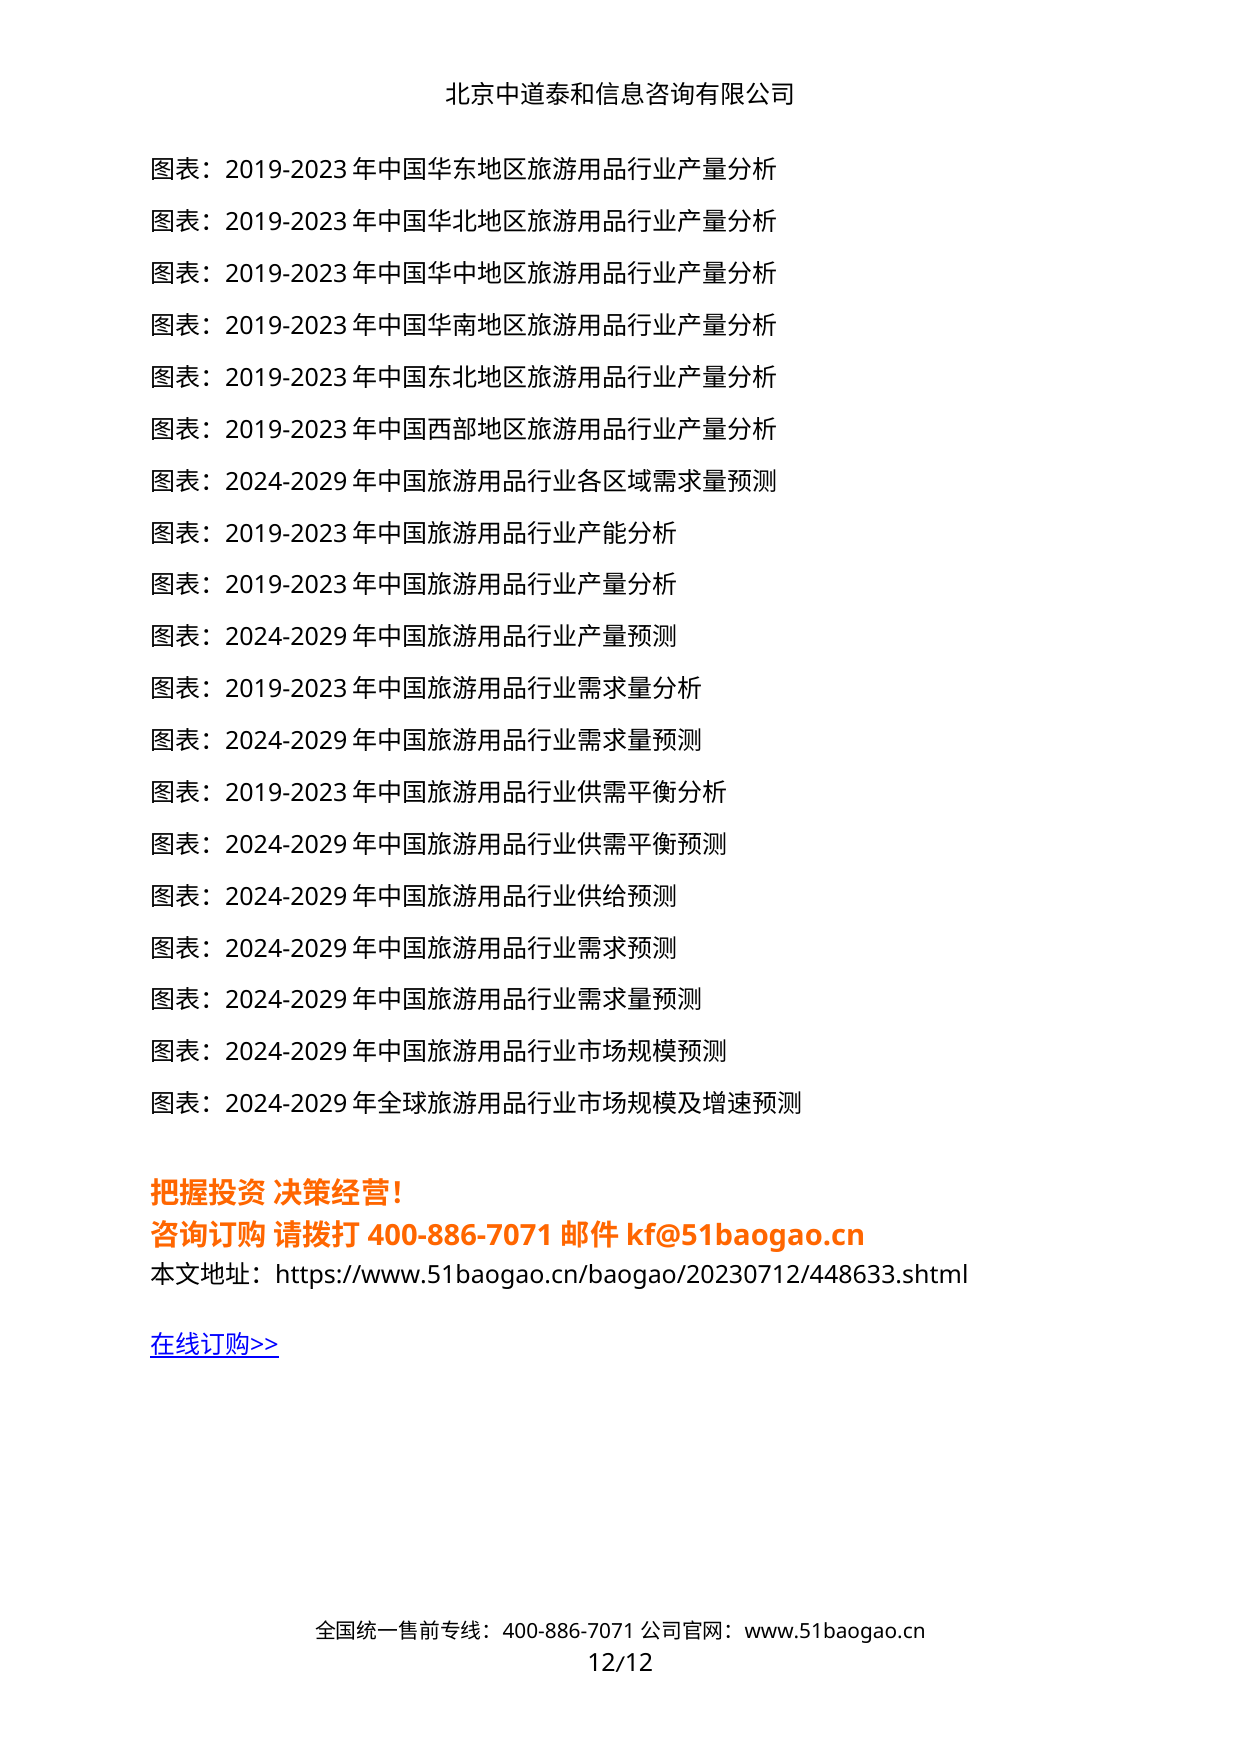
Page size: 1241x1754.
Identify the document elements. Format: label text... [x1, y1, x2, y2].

text 图表：2019-2023年中国旅游用品行业产量分析 [150, 565, 1090, 601]
text 图表：2024-2029年中国旅游用品行业需求量预测 [150, 980, 1090, 1016]
text 图表：2019-2023年中国旅游用品行业供需平衡分析 [150, 772, 1090, 809]
text 图表：2024-2029年中国旅游用品行业需求预测 [150, 928, 1090, 964]
text 图表：2024-2029年中国旅游用品行业供给预测 [150, 876, 1090, 912]
text 图表：2019-2023年中国华北地区旅游用品行业产量分析 [150, 202, 1090, 238]
text 把握投资 决策经营！咨询订购 请拨打 400-886-7071 邮件 kf@51baogao.cn本文地址：https://www.51baogao.cn/baogao/20230712/448633.shtml [150, 1136, 1090, 1291]
text 图表：2019-2023年中国东北地区旅游用品行业产量分析 [150, 357, 1090, 394]
text 在线订购>> [150, 1291, 1090, 1361]
text 图表：2019-2023年中国西部地区旅游用品行业产量分析 [150, 409, 1090, 446]
text 图表：2024-2029年中国旅游用品行业产量预测 [150, 617, 1090, 653]
text 图表：2019-2023年中国华南地区旅游用品行业产量分析 [150, 306, 1090, 342]
text 图表：2019-2023年中国华东地区旅游用品行业产量分析 [150, 150, 1090, 186]
text 图表：2019-2023年中国华中地区旅游用品行业产量分析 [150, 254, 1090, 290]
text 图表：2019-2023年中国旅游用品行业需求量分析 [150, 669, 1090, 705]
text 图表：2024-2029年全球旅游用品行业市场规模及增速预测 [150, 1084, 1090, 1120]
text 图表：2024-2029年中国旅游用品行业各区域需求量预测 [150, 461, 1090, 497]
text 图表：2024-2029年中国旅游用品行业市场规模预测 [150, 1032, 1090, 1068]
text 图表：2024-2029年中国旅游用品行业供需平衡预测 [150, 824, 1090, 861]
text 图表：2019-2023年中国旅游用品行业产能分析 [150, 513, 1090, 549]
text 图表：2024-2029年中国旅游用品行业需求量预测 [150, 721, 1090, 757]
